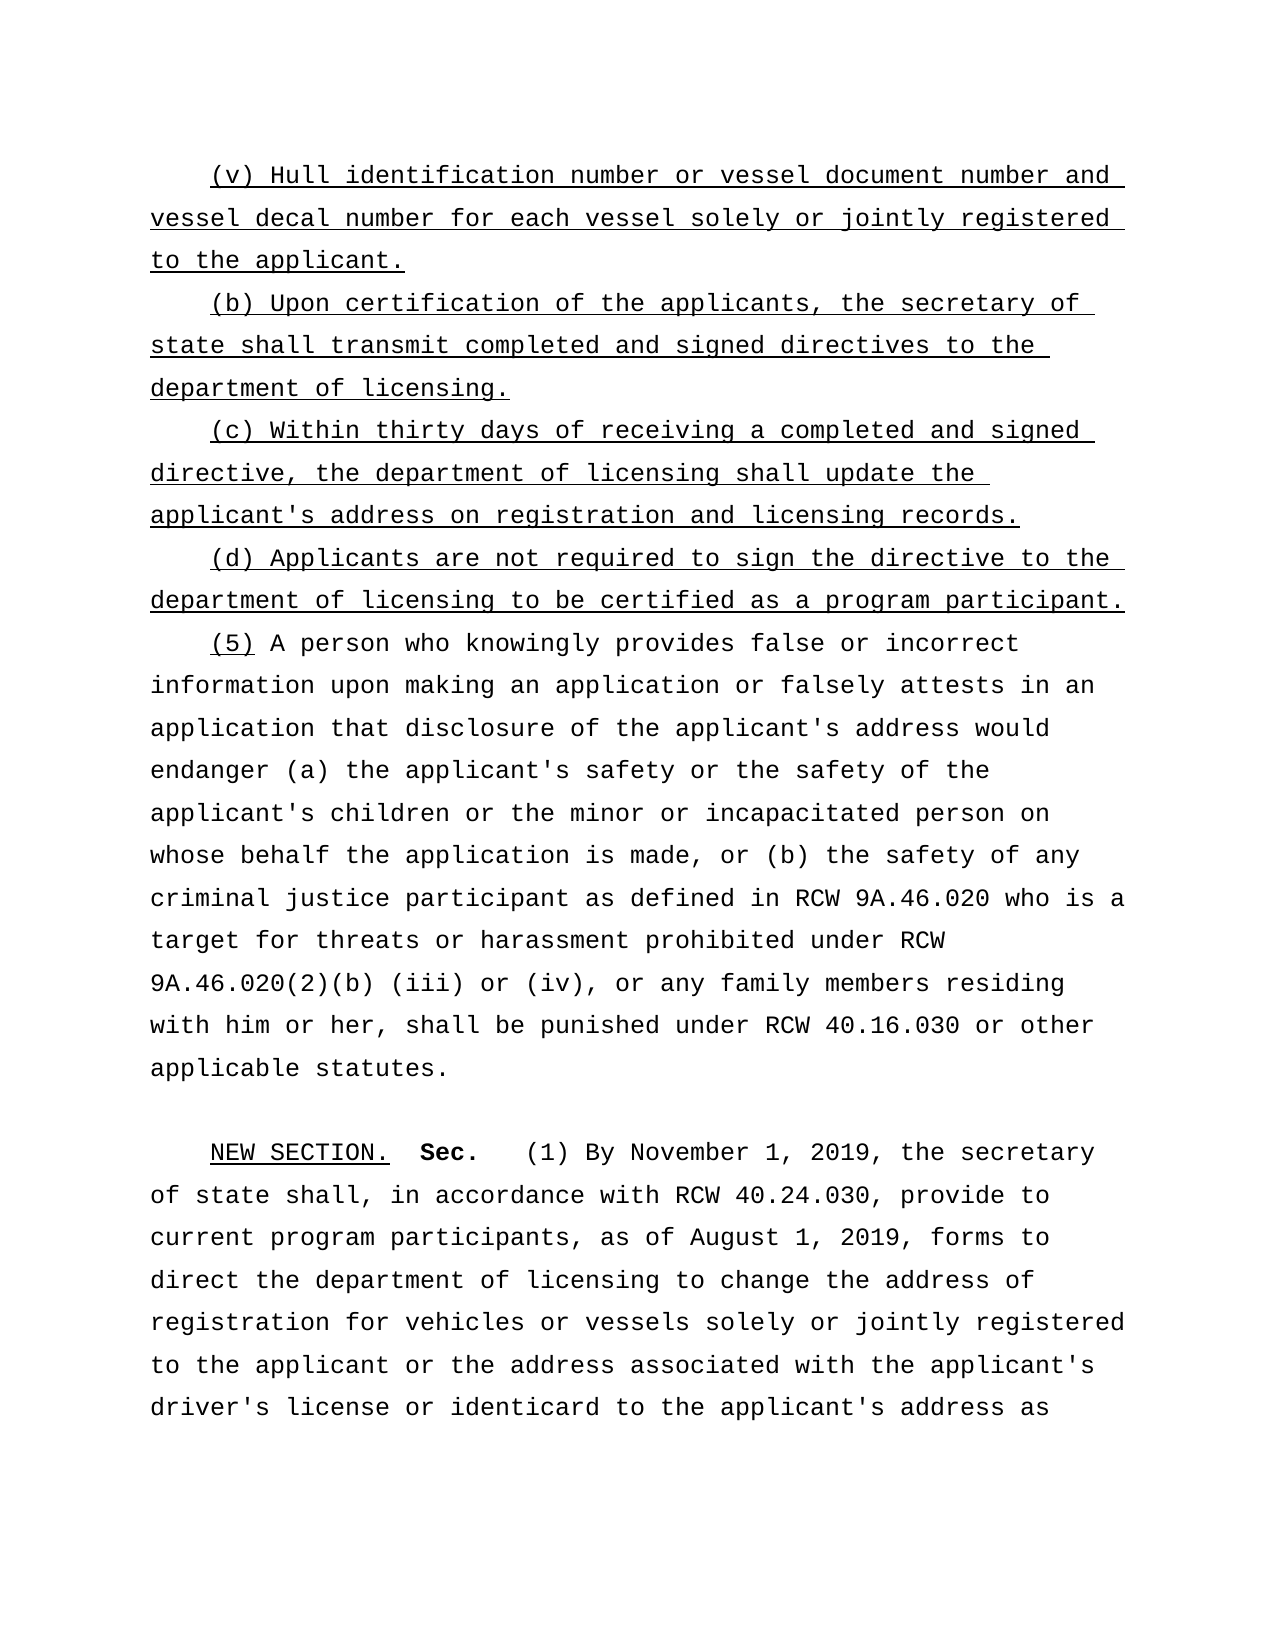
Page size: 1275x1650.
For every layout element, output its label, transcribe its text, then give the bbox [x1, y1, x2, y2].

text (v) Hull identification number or vessel document number and vessel decal number for each vessel solely or jointly registered to the applicant. [150, 230, 1125, 277]
text (c) Within thirty days of receiving a completed and signed directive, the department of licensing shall update the applicant's address on registration and licensing records. [150, 405, 1125, 532]
text (5) A person who knowingly provides false or incorrect information upon making an application or falsely attests in an application that disclosure of the applicant's address would endanger (a) the applicant's safety or the safety of the applicant's children or the minor or incapacitated person on whose behalf the application is made, or (b) the safety of any criminal justice participant as defined in RCW 9A.46.020 who is a target for threats or harassment prohibited under RCW 9A.46.020(2)(b) (iii) or (iv), or any family members residing with him or her, shall be punished under RCW 40.16.030 or other applicable statutes. [150, 617, 1125, 1085]
text (b) Upon certification of the applicants, the secretary of state shall transmit completed and signed directives to the department of licensing. [150, 277, 1125, 405]
text (v) Hull identification number or vessel document number and vessel decal number for each vessel solely or jointly registered to the applicant. [150, 150, 1125, 229]
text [150, 1127, 1125, 1424]
text (d) Applicants are not required to sign the directive to the department of licensing to be certified as a program participant. [150, 532, 1125, 611]
